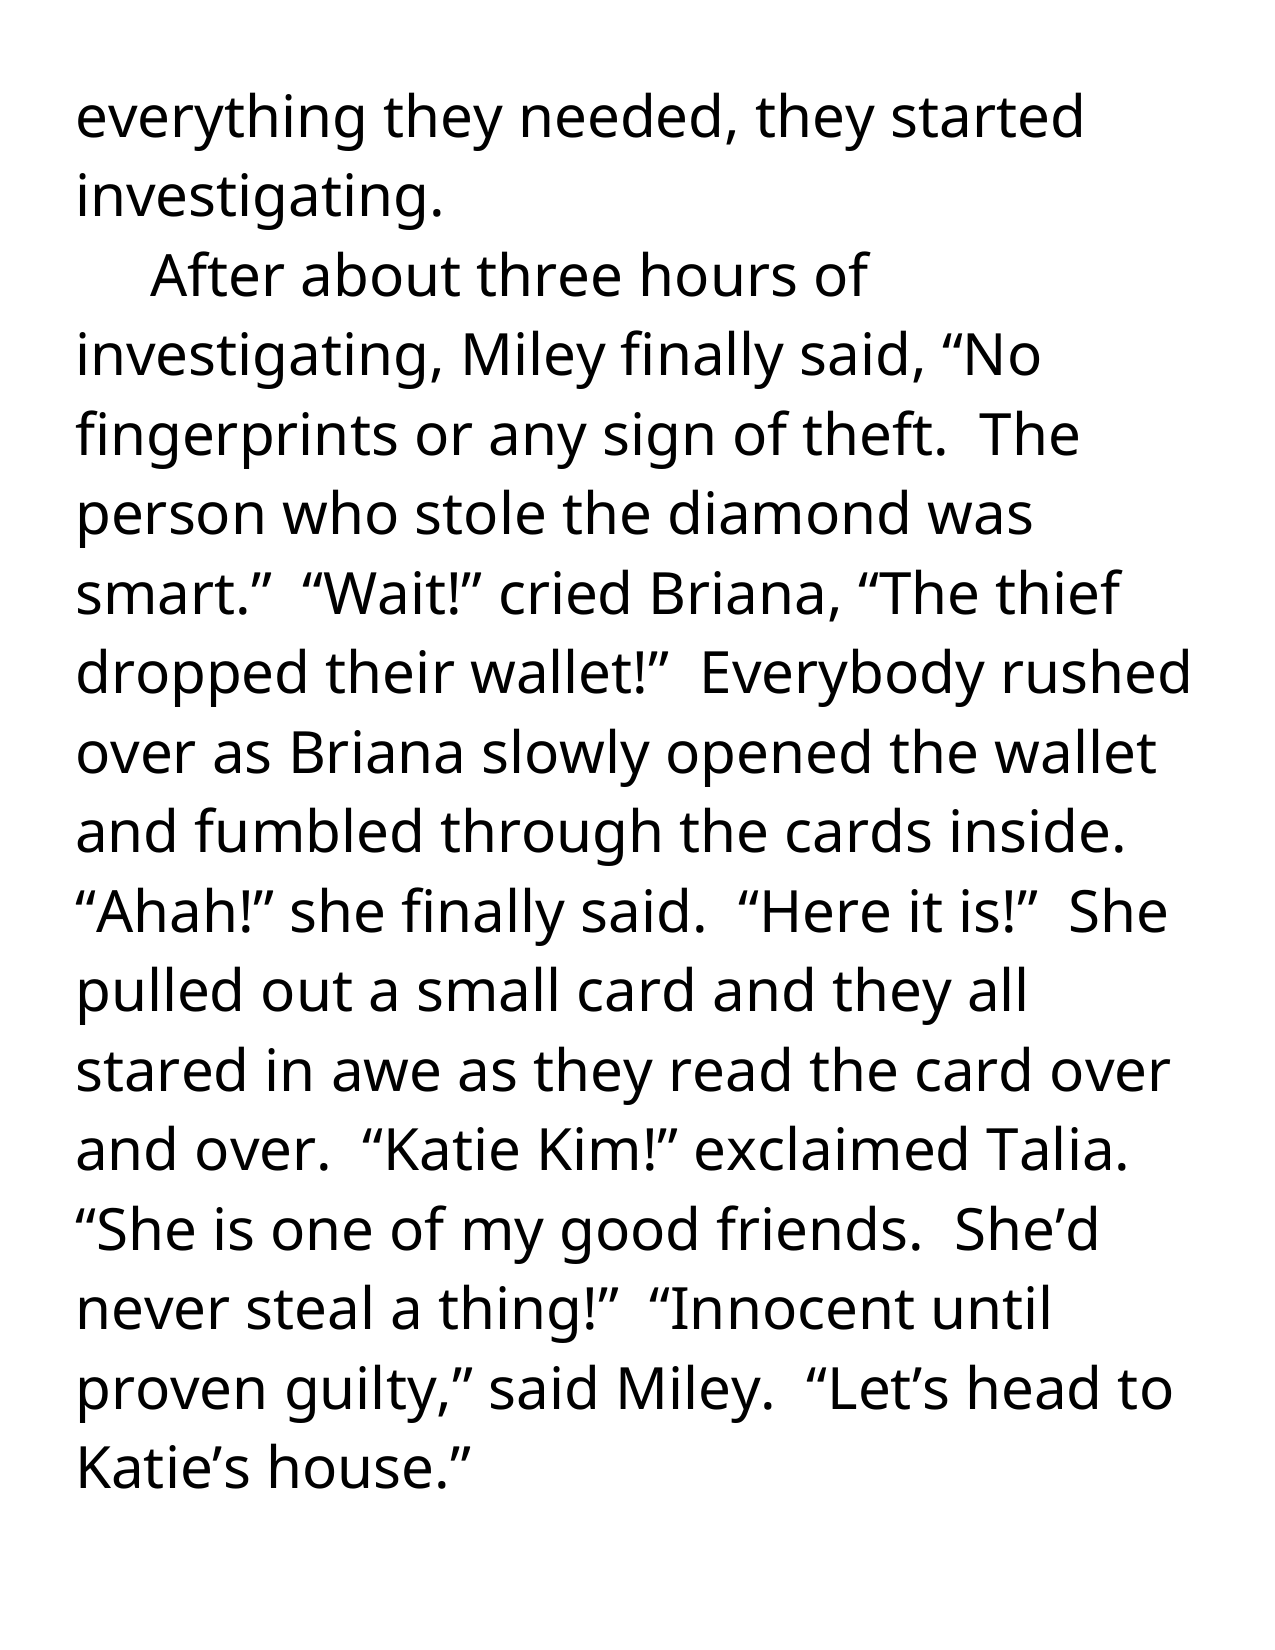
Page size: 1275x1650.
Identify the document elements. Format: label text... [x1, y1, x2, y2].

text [75, 75, 1200, 234]
text After about three hours of investigating, Miley finally said, “No fingerprints or any sign of theft. The person who stole the diamond was smart.” “Wait!” cried Briana, “The thief dropped their wallet!” Everybody rushed over as Briana slowly opened the wallet and fumbled through the cards inside. “Ahah!” she finally said. “Here it is!” She pulled out a small card and they all stared in awe as they read the card over and over. “Katie Kim!” exclaimed Talia. “She is one of my good friends. She’d never steal a thing!” “Innocent until proven guilty,” said Miley. “Let’s head to Katie’s house.” [75, 234, 1200, 1506]
